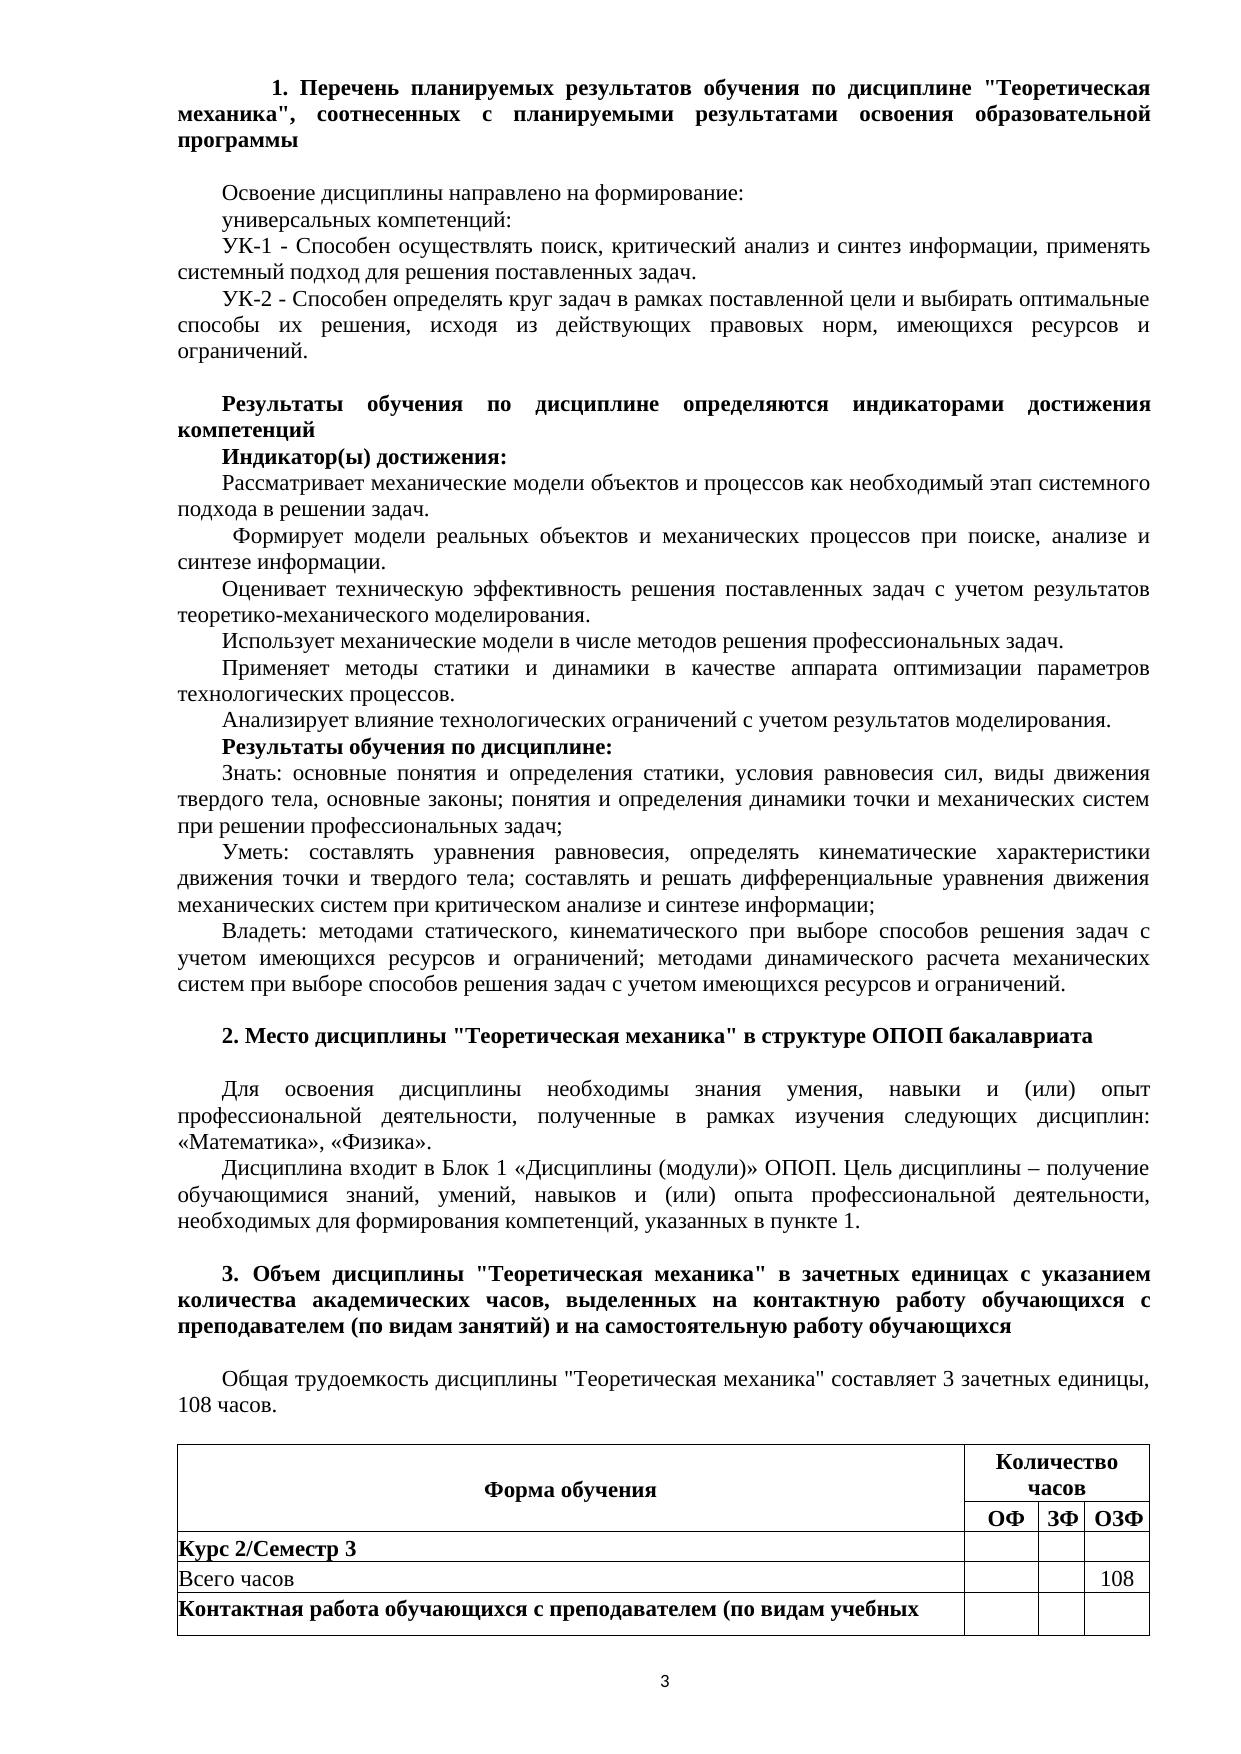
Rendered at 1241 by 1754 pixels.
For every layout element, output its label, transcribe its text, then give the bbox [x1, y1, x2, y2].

table_cell 108 [1085, 1562, 1149, 1591]
text Знать: основные понятия и определения статики, условия равновесия сил, виды движения твердого тела, основные законы; понятия и определения динамики точки и механических систем при решении профессиональных задач; [177, 759, 1152, 838]
table_header Количество часов [965, 1445, 1149, 1501]
table_cell [1039, 1593, 1084, 1635]
table_cell [965, 1593, 1038, 1635]
text Дисциплина входит в Блок 1 «Дисциплины (модули)» ОПОП. Цель дисциплины – получение обучающимися знаний, умений, навыков и (или) опыта профессиональной деятельности, необходимых для формирования компетенций, указанных в пункте 1. [177, 1154, 1152, 1233]
text Уметь: составлять уравнения равновесия, определять кинематические характеристики движения точки и твердого тела; составлять и решать дифференциальные уравнения движения механических систем при критическом анализе и синтезе информации; [177, 838, 1152, 917]
text Формирует модели реальных объектов и механических процессов при поиске, анализе и синтезе информации. [177, 522, 1152, 574]
text Результаты обучения по дисциплине: [177, 733, 1152, 759]
text Рассматривает механические модели объектов и процессов как необходимый этап системного подхода в решении задач. [177, 469, 1152, 522]
text универсальных компетенций: [177, 206, 1152, 232]
table_cell ОЗФ [1085, 1502, 1149, 1531]
table_cell [965, 1562, 1038, 1591]
table_cell ЗФ [1039, 1502, 1084, 1531]
table_cell ОФ [965, 1502, 1038, 1531]
text Результаты обучения по дисциплине определяются индикаторами достижения компетенций [177, 390, 1152, 443]
text Оценивает техническую эффективность решения поставленных задач с учетом результатов теоретико-механического моделирования. [177, 574, 1152, 627]
table_cell [1039, 1562, 1084, 1591]
table_header Форма обучения [178, 1445, 964, 1531]
table_cell [1085, 1532, 1149, 1561]
text Индикатор(ы) достижения: [177, 443, 1152, 469]
text Общая трудоемкость дисциплины "Теоретическая механика" составляет 3 зачетных единицы, 108 часов. [177, 1365, 1152, 1418]
list Объем дисциплины "Теоретическая механика" в зачетных единицах с указанием количества академических часов, выделенных на контактную работу обучающихся с преподавателем (по видам занятий) и на самостоятельную работу обучающихся [177, 1260, 1152, 1339]
text 1. Перечень планируемых результатов обучения по дисциплине "Теоретическая механика", соотнесенных с планируемыми результатами освоения образовательной программы [177, 74, 1152, 153]
text Освоение дисциплины направлено на формирование: [177, 179, 1152, 206]
text Применяет методы статики и динамики в качестве аппарата оптимизации параметров технологических процессов. [177, 654, 1152, 706]
table_cell [965, 1532, 1038, 1561]
text УК-2 - Способен определять круг задач в рамках поставленной цели и выбирать оптимальные способы их решения, исходя из действующих правовых норм, имеющихся ресурсов и ограничений. [177, 285, 1152, 364]
text 2. Место дисциплины "Теоретическая механика" в структуре ОПОП бакалавриата [177, 1023, 1152, 1049]
table_cell [1039, 1532, 1084, 1561]
text Использует механические модели в числе методов решения профессиональных задач. [177, 627, 1152, 654]
text Для освоения дисциплины необходимы знания умения, навыки и (или) опыт профессиональной деятельности, полученные в рамках изучения следующих дисциплин: «Математика», «Физика». [177, 1075, 1152, 1154]
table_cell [178, 1593, 964, 1635]
text УК-1 - Способен осуществлять поиск, критический анализ и синтез информации, применять системный подход для решения поставленных задач. [177, 232, 1152, 285]
table_cell Курс 2/Семестр 3 [178, 1532, 964, 1561]
table_cell [1085, 1593, 1149, 1635]
text Анализирует влияние технологических ограничений с учетом результатов моделирования. [177, 706, 1152, 733]
table_cell Всего часов [178, 1562, 964, 1591]
text Владеть: методами статического, кинематического при выборе способов решения задач с учетом имеющихся ресурсов и ограничений; методами динамического расчета механических систем при выборе способов решения задач с учетом имеющихся ресурсов и ограничений. [177, 917, 1152, 996]
